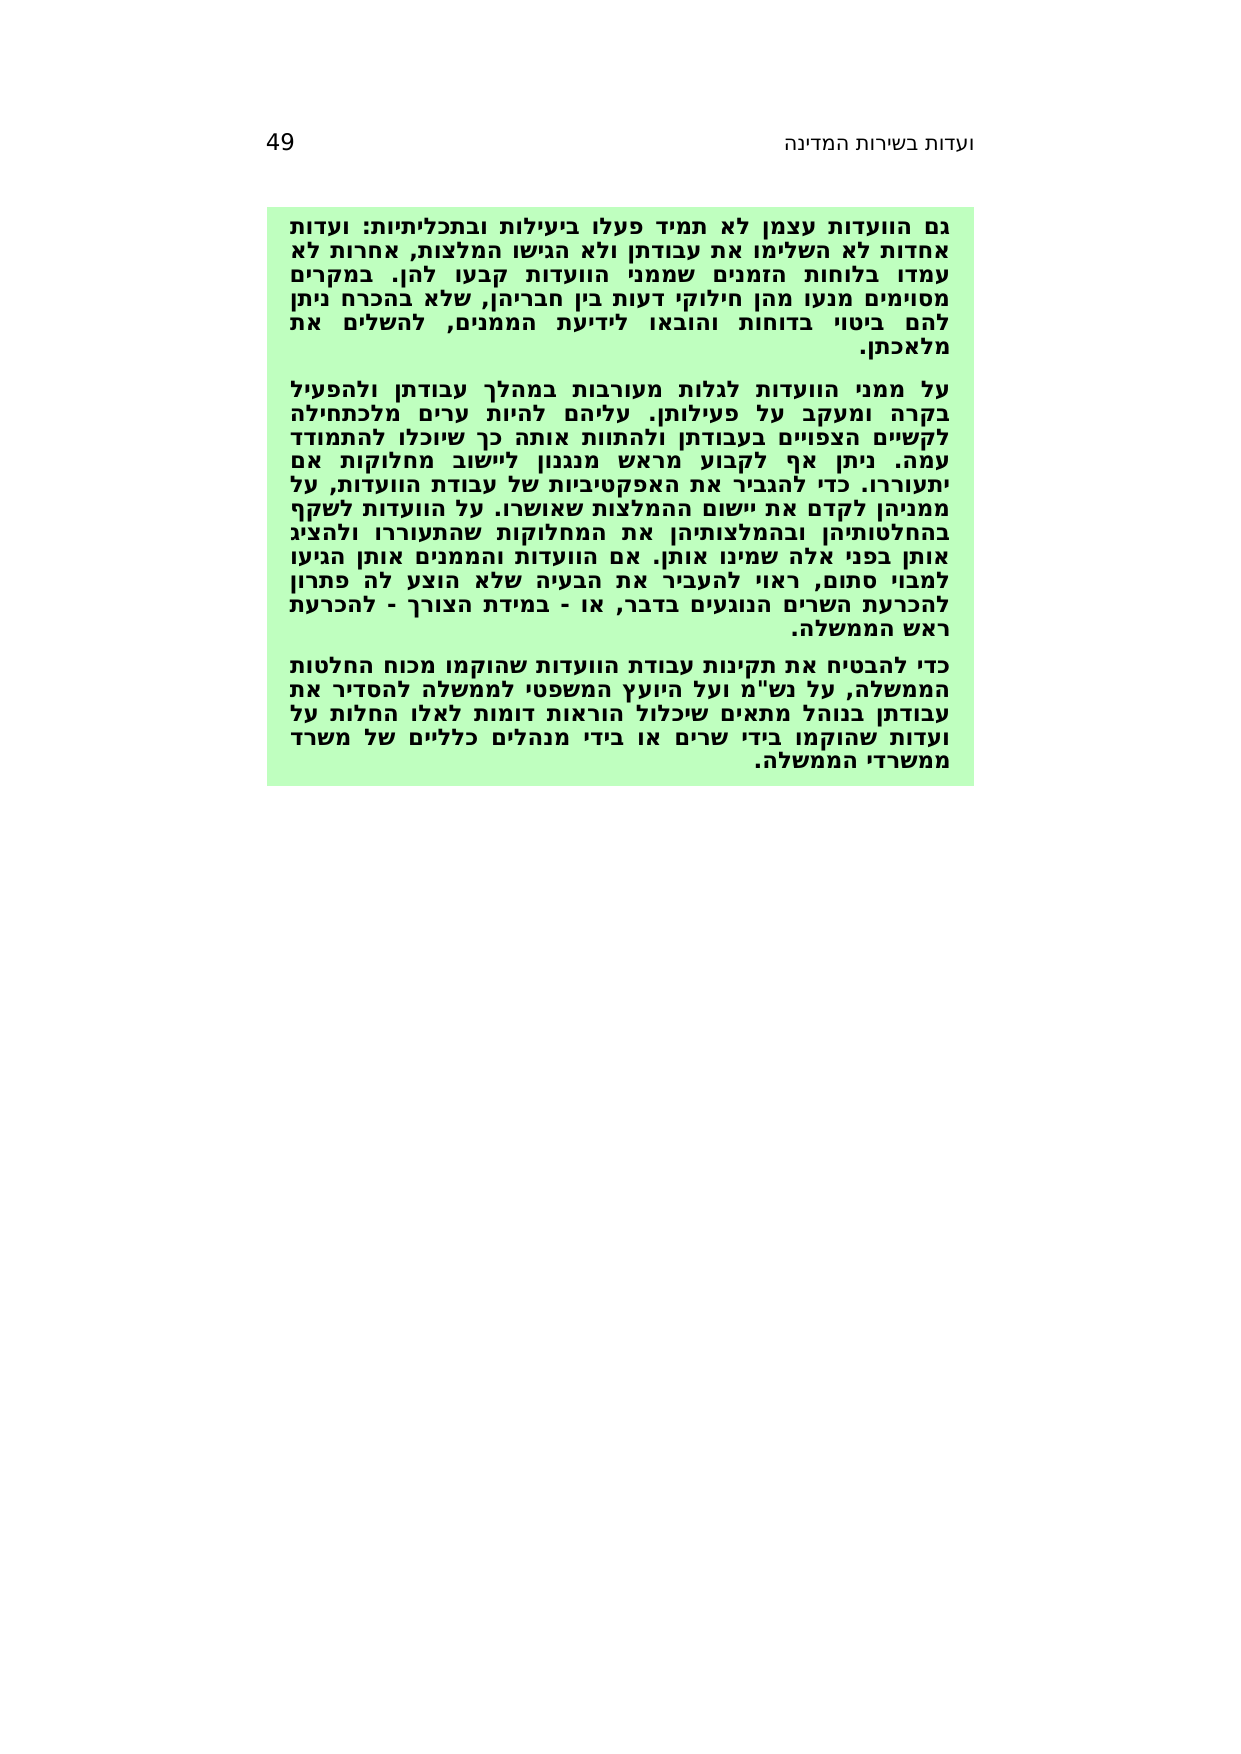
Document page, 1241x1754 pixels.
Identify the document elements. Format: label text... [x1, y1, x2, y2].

text כדי להבטיח את תקינות עבודת הוועדות שהוקמו מכוח החלטות הממשלה, על נש"מ ועל היועץ המשפטי לממשלה להסדיר את עבודתן בנוהל מתאים שיכלול הוראות דומות לאלו החלות על ועדות שהוקמו בידי שרים או בידי מנהלים כלליים של משרד ממשרדי הממשלה. [267, 644, 974, 786]
text גם הוועדות עצמן לא תמיד פעלו ביעילות ובתכליתיות: ועדות אחדות לא השלימו את עבודתן ולא הגישו המלצות, אחרות לא עמדו בלוחות הזמנים שממני הוועדות קבעו להן. במקרים מסוימים מנעו מהן חילוקי דעות בין חבריהן, שלא בהכרח ניתן להם ביטוי בדוחות והובאו לידיעת הממנים, להשלים את מלאכתן. [267, 207, 974, 359]
text על ממני הוועדות לגלות מעורבות במהלך עבודתן ולהפעיל בקרה ומעקב על פעילותן. עליהם להיות ערים מלכתחילה לקשיים הצפויים בעבודתן ולהתוות אותה כך שיוכלו להתמודד עמה. ניתן אף לקבוע מראש מנגנון ליישוב מחלוקות אם יתעוררו. כדי להגביר את האפקטיביות של עבודת הוועדות, על ממניהן לקדם את יישום ההמלצות שאושרו. על הוועדות לשקף בהחלטותיהן ובהמלצותיהן את המחלוקות שהתעוררו ולהציג אותן בפני אלה שמינו אותן. אם הוועדות והממנים אותן הגיעו למבוי סתום, ראוי להעביר את הבעיה שלא הוצע לה פתרון להכרעת השרים הנוגעים בדבר, או - במידת הצורך - להכרעת ראש הממשלה. [267, 368, 974, 641]
